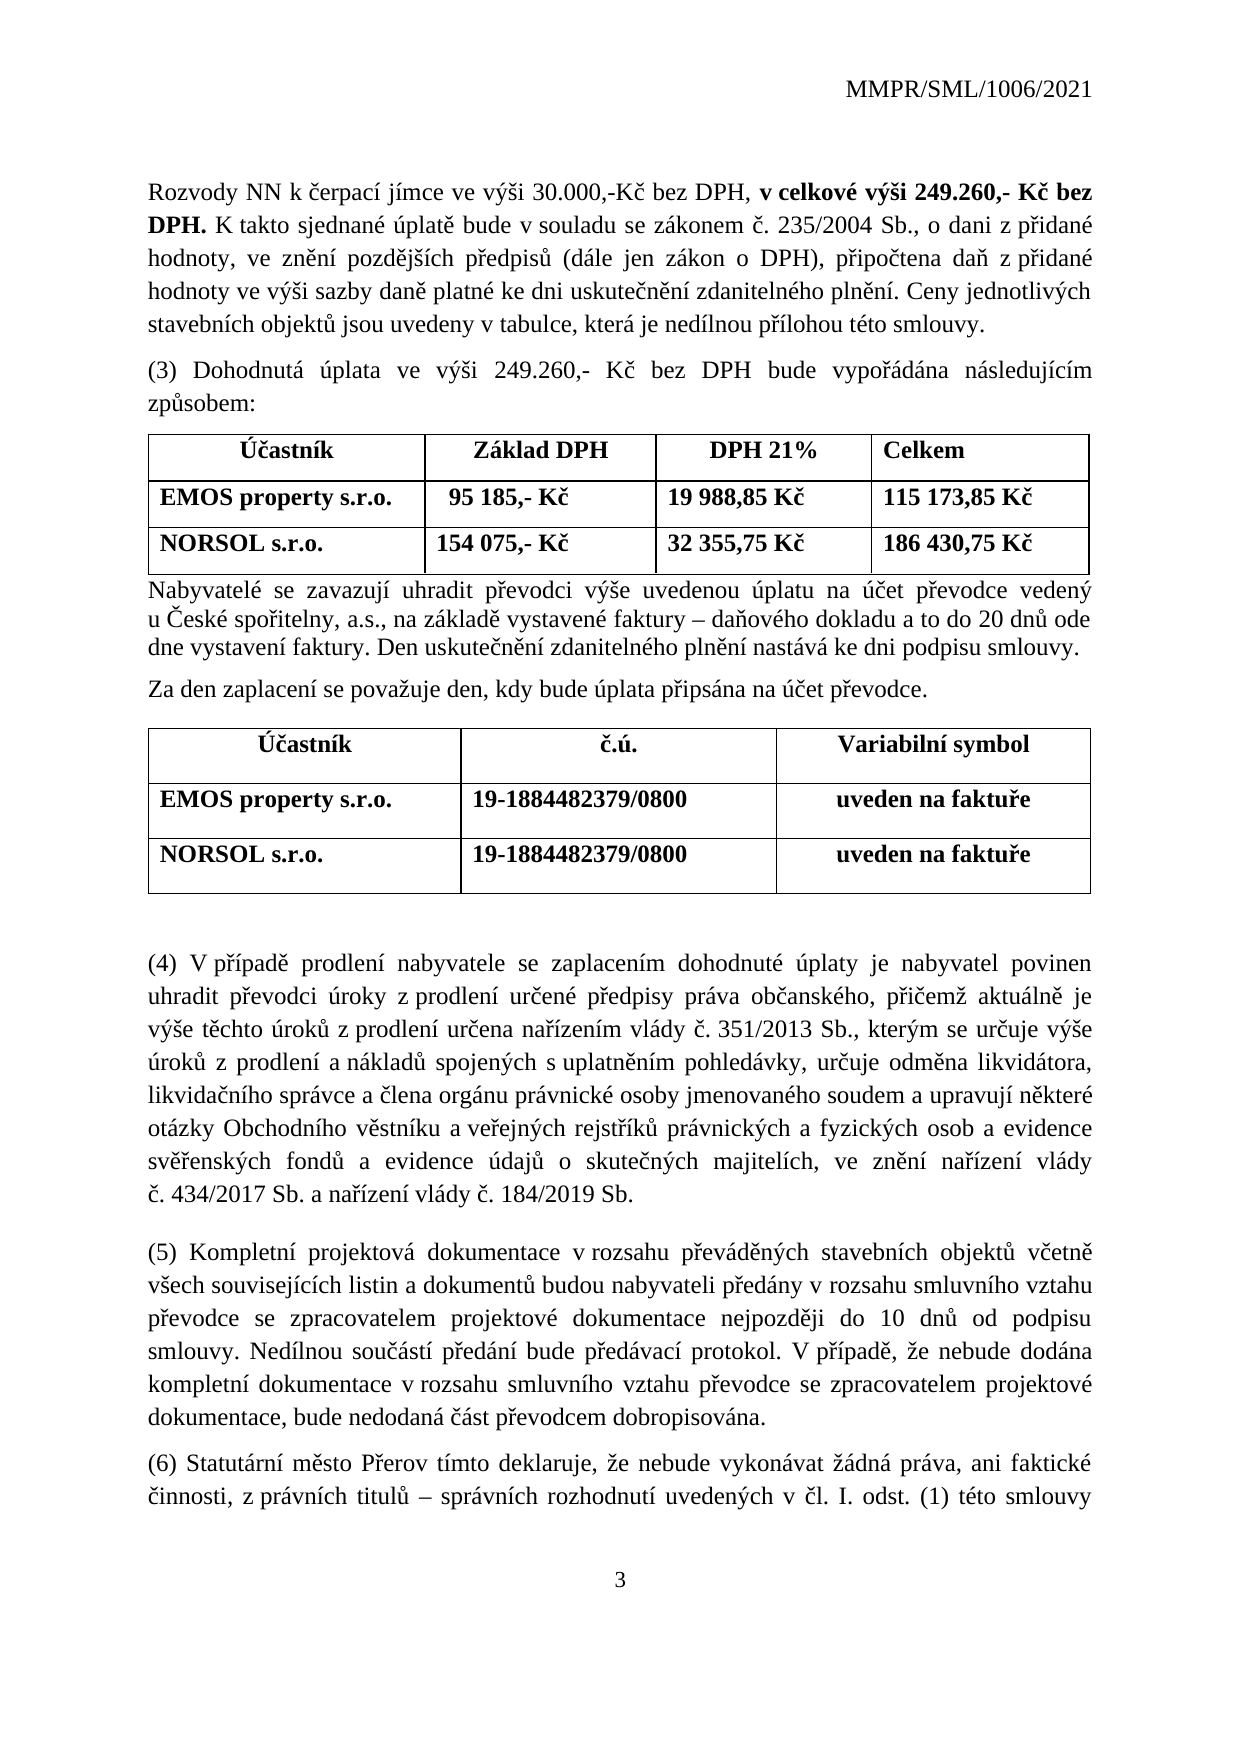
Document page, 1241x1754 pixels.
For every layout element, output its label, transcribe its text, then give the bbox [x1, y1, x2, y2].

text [148, 1448, 1093, 1509]
table_cell uveden na faktuře [777, 784, 1090, 838]
table_cell 32 355,75 Kč [657, 528, 871, 573]
text (3) Dohodnutá úplata ve výši 249.260,- Kč bez DPH bude vypořádána následujícím způsobem: [148, 355, 1093, 417]
table_cell uveden na faktuře [777, 839, 1090, 893]
table_header č.ú. [462, 729, 776, 783]
table_cell EMOS property s.r.o. [149, 482, 424, 527]
table_cell 19-1884482379/0800 [462, 839, 776, 893]
text Za den zaplacení se považuje den, kdy bude úplata připsána na účet převodce. [148, 674, 1093, 702]
text (4) V případě prodlení nabyvatele se zaplacením dohodnuté úplaty je nabyvatel povinen uhradit převodci úroky z prodlení určené předpisy práva občanského, přičemž aktuálně je výše těchto úroků z prodlení určena nařízením vlády č. 351/2013 Sb., kterým se určuje výše úroků z prodlení a nákladů spojených s uplatněním pohledávky, určuje odměna likvidátora, likvidačního správce a člena orgánu právnické osoby jmenovaného soudem a upravují některé otázky Obchodního věstníku a veřejných rejstříků právnických a fyzických osob a evidence svěřenských fondů a evidence údajů o skutečných majitelích, ve znění nařízení vlády č. 434/2017 Sb. a nařízení vlády č. 184/2019 Sb. [148, 948, 1093, 1208]
table_header Variabilní symbol [777, 729, 1090, 783]
table_header Účastník [149, 435, 424, 480]
table_header Celkem [872, 435, 1088, 480]
text Nabyvatelé se zavazují uhradit převodci výše uvedenou úplatu na účet převodce vedený u České spořitelny, a.s., na základě vystavené faktury – daňového dokladu a to do 20 dnů ode dne vystavení faktury. Den uskutečnění zdanitelného plnění nastává ke dni podpisu smlouvy. [148, 575, 1093, 661]
table_header Účastník [149, 729, 460, 783]
text (5) Kompletní projektová dokumentace v rozsahu převáděných stavebních objektů včetně všech souvisejících listin a dokumentů budou nabyvateli předány v rozsahu smluvního vztahu převodce se zpracovatelem projektové dokumentace nejpozději do 10 dnů od podpisu smlouvy. Nedílnou součástí předání bude předávací protokol. V případě, že nebude dodána kompletní dokumentace v rozsahu smluvního vztahu převodce se zpracovatelem projektové dokumentace, bude nedodaná část převodcem dobropisována. [148, 1237, 1093, 1431]
table_cell 115 173,85 Kč [872, 482, 1088, 527]
table_cell NORSOL s.r.o. [149, 839, 460, 893]
table_cell 19 988,85 Kč [657, 482, 871, 527]
table_cell 95 185,- Kč [426, 482, 655, 527]
table_cell 19-1884482379/0800 [462, 784, 776, 838]
table_header Základ DPH [426, 435, 655, 480]
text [148, 177, 1093, 338]
table_cell 154 075,- Kč [426, 528, 655, 573]
table_cell 186 430,75 Kč [872, 528, 1088, 573]
table_cell NORSOL s.r.o. [149, 528, 424, 573]
table_header DPH 21% [657, 435, 871, 480]
table_cell EMOS property s.r.o. [149, 784, 460, 838]
